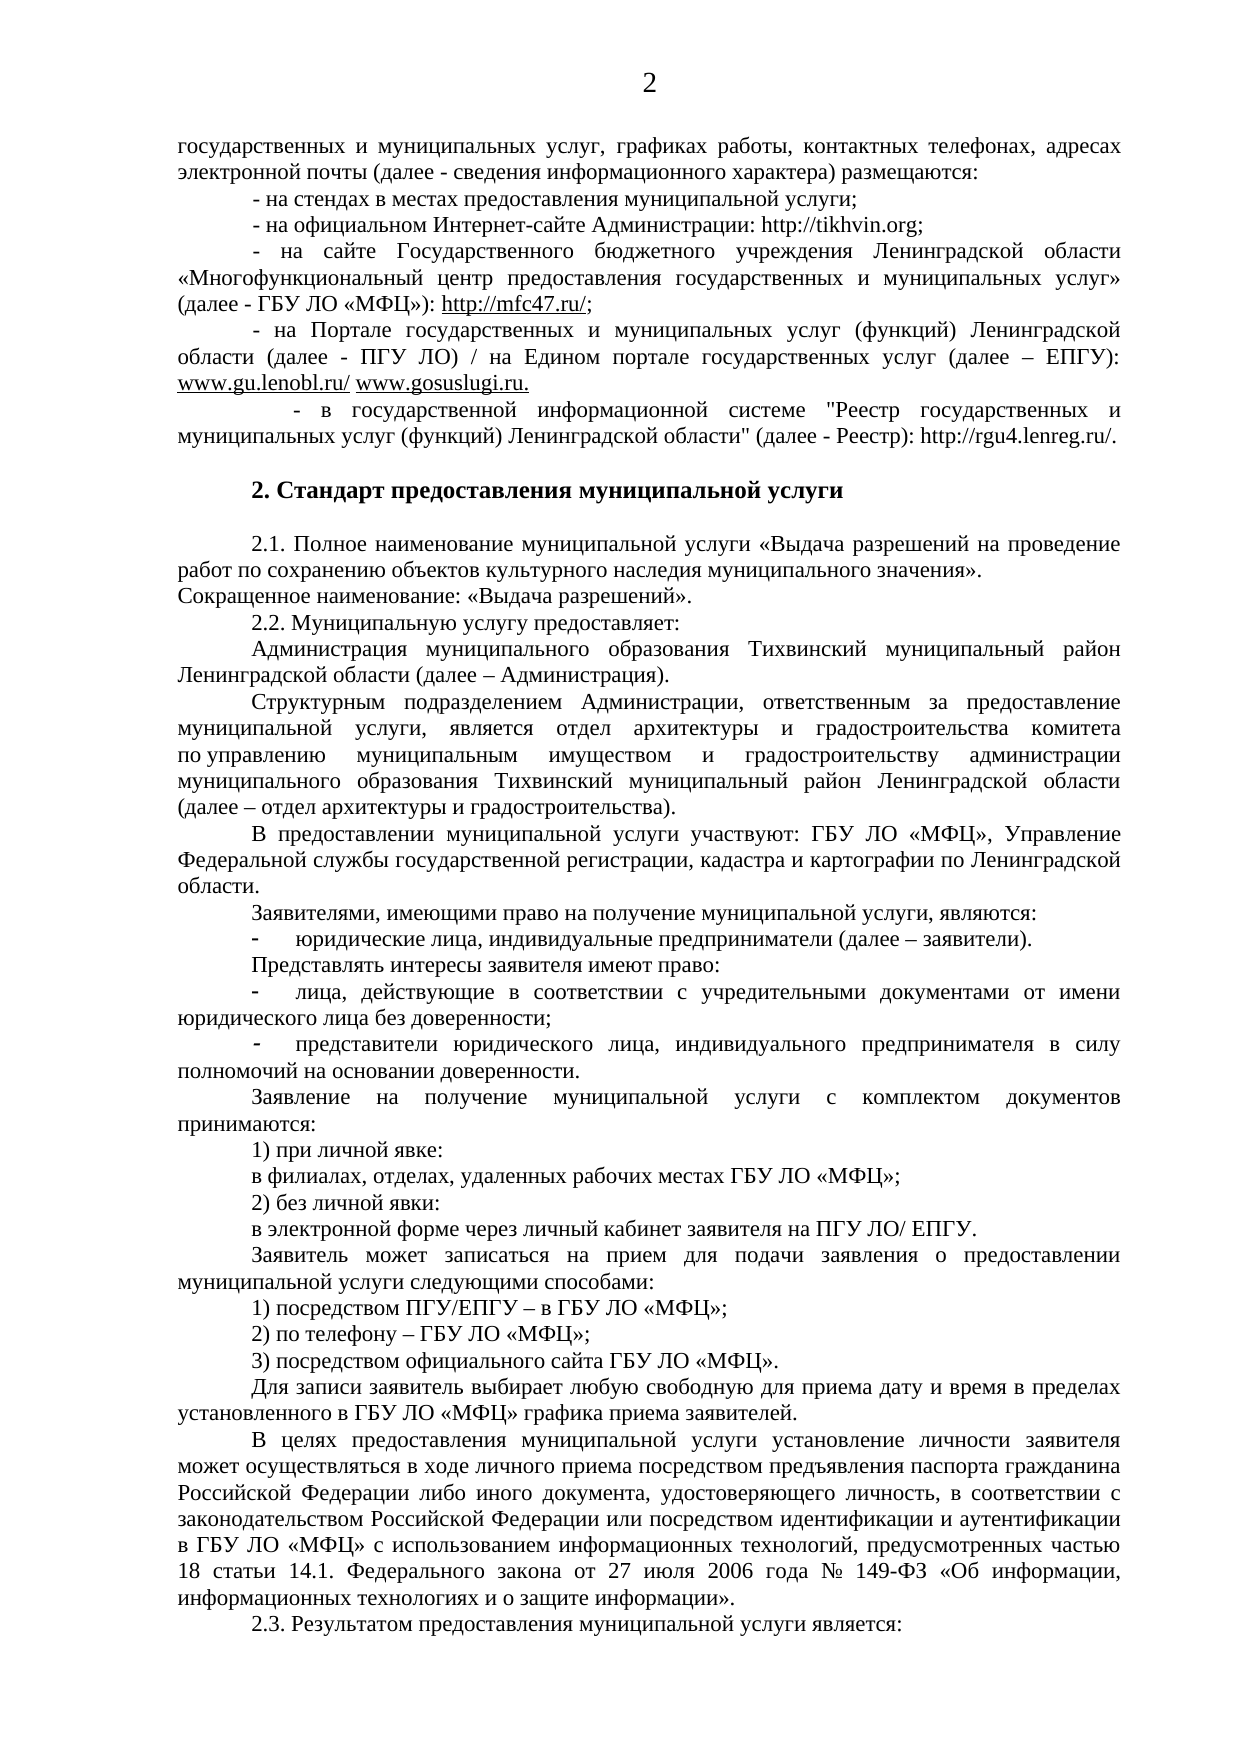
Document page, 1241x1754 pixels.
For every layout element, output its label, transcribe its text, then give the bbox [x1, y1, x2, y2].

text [177, 132, 1122, 185]
text 1) посредством ПГУ/ЕПГУ – в ГБУ ЛО «МФЦ»; [177, 1294, 1122, 1320]
text 2.3. Результатом предоставления муниципальной услуги является: [177, 1610, 1122, 1637]
text в электронной форме через личный кабинет заявителя на ПГУ ЛО/ ЕПГУ. [177, 1215, 1122, 1241]
text Сокращенное наименование: «Выдача разрешений». [177, 582, 1122, 609]
text - в государственной информационной системе "Реестр государственных и муниципальных услуг (функций) Ленинградской области" (далее - Реестр): http://rgu4.lenreg.ru/. [177, 396, 1122, 448]
text - на стендах в местах предоставления муниципальной услуги; [177, 185, 1122, 211]
text В целях предоставления муниципальной услуги установление личности заявителя может осуществляться в ходе личного приема посредством предъявления паспорта гражданина Российской Федерации либо иного документа, удостоверяющего личность, в соответствии с законодательством Российской Федерации или посредством идентификации и аутентификации в ГБУ ЛО «МФЦ» с использованием информационных технологий, предусмотренных частью 18 статьи 14.1. Федерального закона от 27 июля 2006 года № 149-ФЗ «Об информации, информационных технологиях и о защите информации». [177, 1426, 1122, 1610]
text 2.1. Полное наименование муниципальной услуги «Выдача разрешений на проведение работ по сохранению объектов культурного наследия муниципального значения». [177, 530, 1122, 582]
text Администрация муниципального образования Тихвинский муниципальный район Ленинградской области (далее – Администрация). [177, 635, 1122, 688]
text Заявителями, имеющими право на получение муниципальной услуги, являются: [177, 899, 1122, 925]
text Для записи заявитель выбирает любую свободную для приема дату и время в пределах установленного в ГБУ ЛО «МФЦ» графика приема заявителей. [177, 1373, 1122, 1426]
text Заявитель может записаться на прием для подачи заявления о предоставлении муниципальной услуги следующими способами: [177, 1241, 1122, 1294]
text - на официальном Интернет-сайте Администрации: http://tikhvin.org; [177, 211, 1122, 237]
text Структурным подразделением Администрации, ответственным за предоставление муниципальной услуги, является отдел архитектуры и градостроительства комитета по управлению муниципальным имуществом и градостроительству администрации муниципального образования Тихвинский муниципальный район Ленинградской области (далее – отдел архитектуры и градостроительства). [177, 688, 1122, 820]
text в филиалах, отделах, удаленных рабочих местах ГБУ ЛО «МФЦ»; [177, 1162, 1122, 1189]
text В предоставлении муниципальной услуги участвуют: ГБУ ЛО «МФЦ», Управление Федеральной службы государственной регистрации, кадастра и картографии по Ленинградской области. [177, 820, 1122, 899]
text 2. Стандарт предоставления муниципальной услуги [177, 475, 1122, 503]
text 1) при личной явке: [177, 1136, 1122, 1162]
text 2.2. Муниципальную услугу предоставляет: [177, 609, 1122, 635]
list лица, действующие в соответствии с учредительными документами от имени юридического лица без доверенности; [177, 978, 1122, 1031]
text - на сайте Государственного бюджетного учреждения Ленинградской области «Многофункциональный центр предоставления государственных и муниципальных услуг» (далее - ГБУ ЛО «МФЦ»): http://mfc47.ru/; [177, 237, 1122, 317]
text 3) посредством официального сайта ГБУ ЛО «МФЦ». [177, 1347, 1122, 1373]
list юридические лица, индивидуальные предприниматели (далее – заявители). [177, 925, 1122, 951]
text - на Портале государственных и муниципальных услуг (функций) Ленинградской области (далее - ПГУ ЛО) / на Едином портале государственных услуг (далее – ЕПГУ): www.gu.lenobl.ru/ www.gosuslugi.ru. [177, 317, 1122, 396]
list представители юридического лица, индивидуального предпринимателя в силу полномочий на основании доверенности. [177, 1031, 1122, 1083]
text Заявление на получение муниципальной услуги с комплектом документов принимаются: [177, 1083, 1122, 1136]
text 2) по телефону – ГБУ ЛО «МФЦ»; [177, 1320, 1122, 1347]
text 2) без личной явки: [177, 1189, 1122, 1215]
text Представлять интересы заявителя имеют право: [177, 951, 1122, 978]
